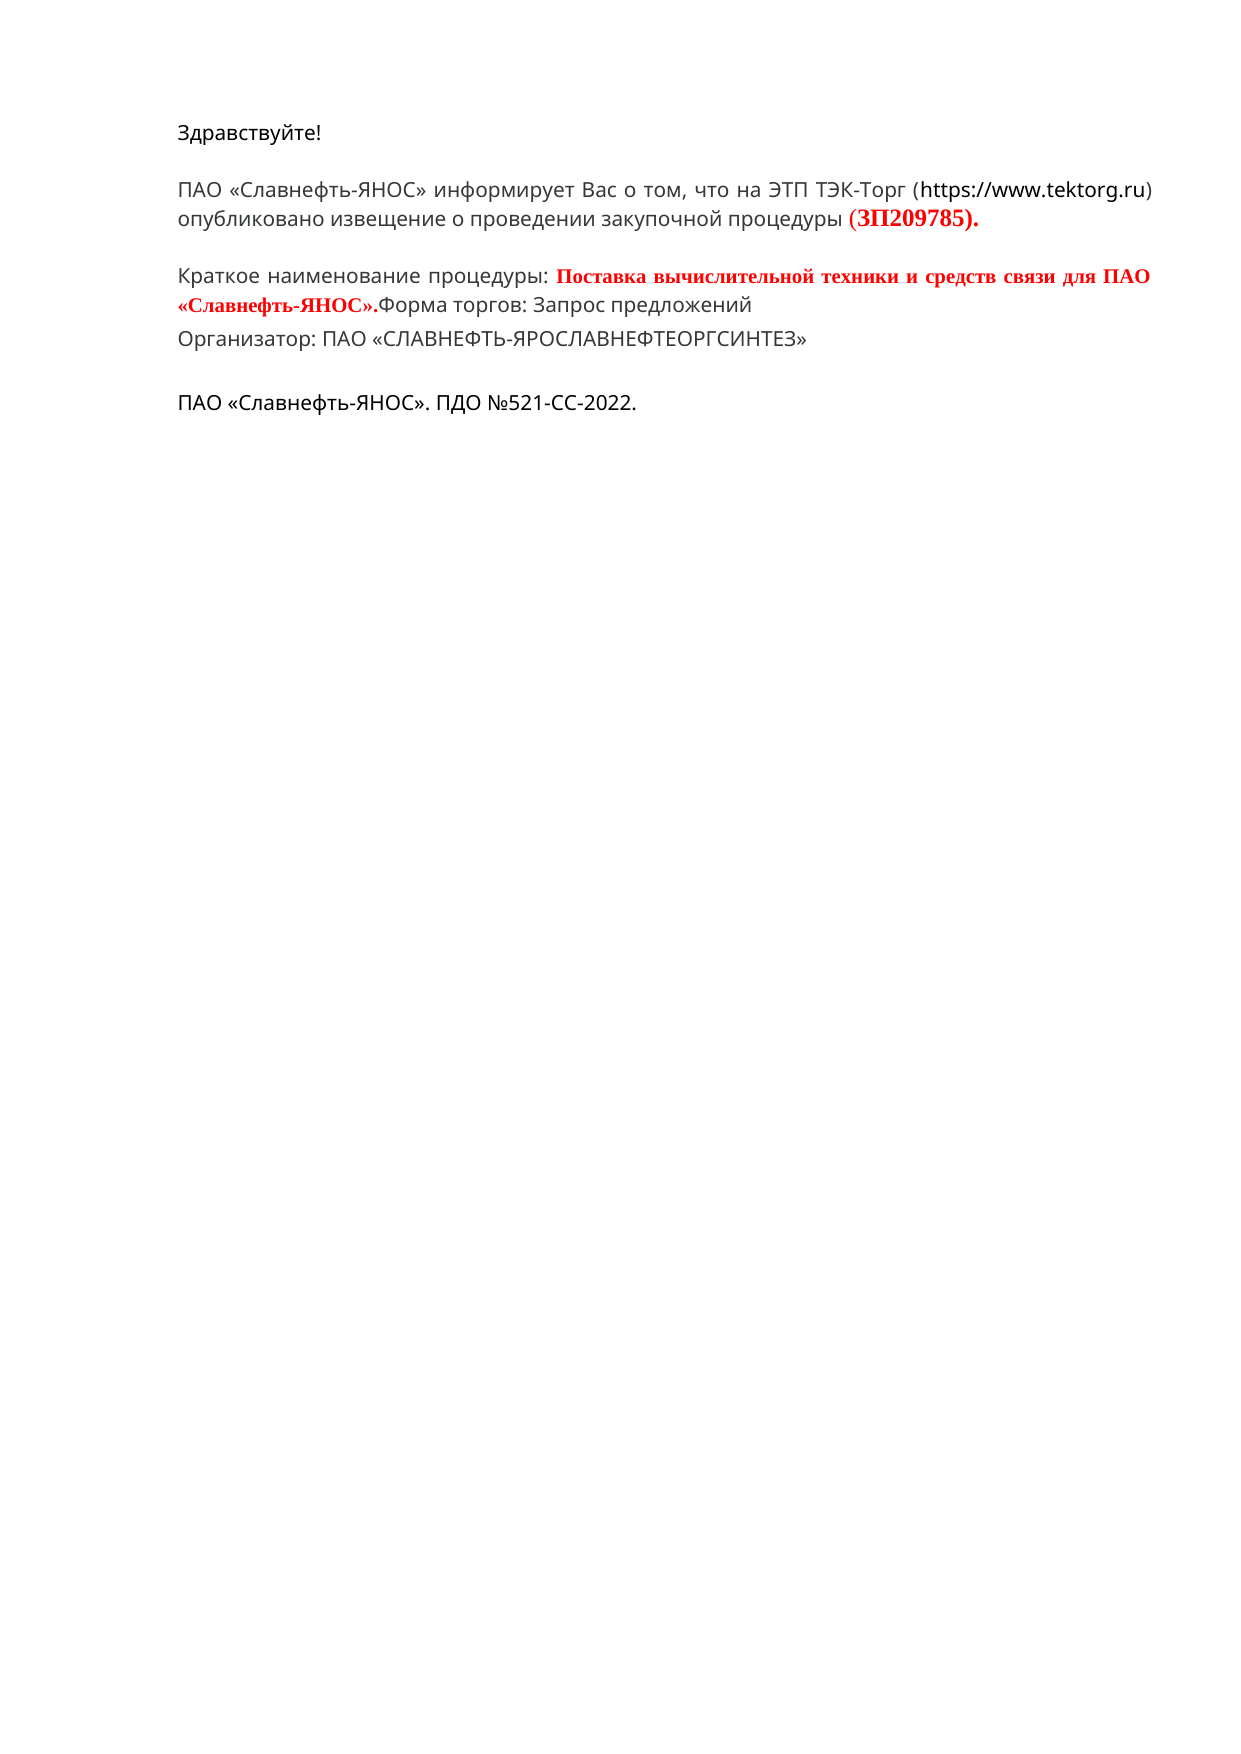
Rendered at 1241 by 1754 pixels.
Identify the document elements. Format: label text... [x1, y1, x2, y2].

text Организатор: ПАО «СЛАВНЕФТЬ-ЯРОСЛАВНЕФТЕОРГСИНТЕЗ» [177, 324, 1152, 353]
text ПАО «Славнефть-ЯНОС». ПДО №521-СС-2022. [177, 388, 1152, 416]
text ПАО «Славнефть-ЯНОС» информирует Вас о том, что на ЭТП ТЭК-Торг (https://www.tektorg.ru) опубликовано извещение о проведении закупочной процедуры (ЗП209785). [177, 175, 1152, 233]
text Здравствуйте! [177, 118, 1152, 147]
text Краткое наименование процедуры: Поставка вычислительной техники и средств связи для ПАО «Славнефть-ЯНОС».Форма торгов: Запрос предложений [177, 261, 1152, 318]
